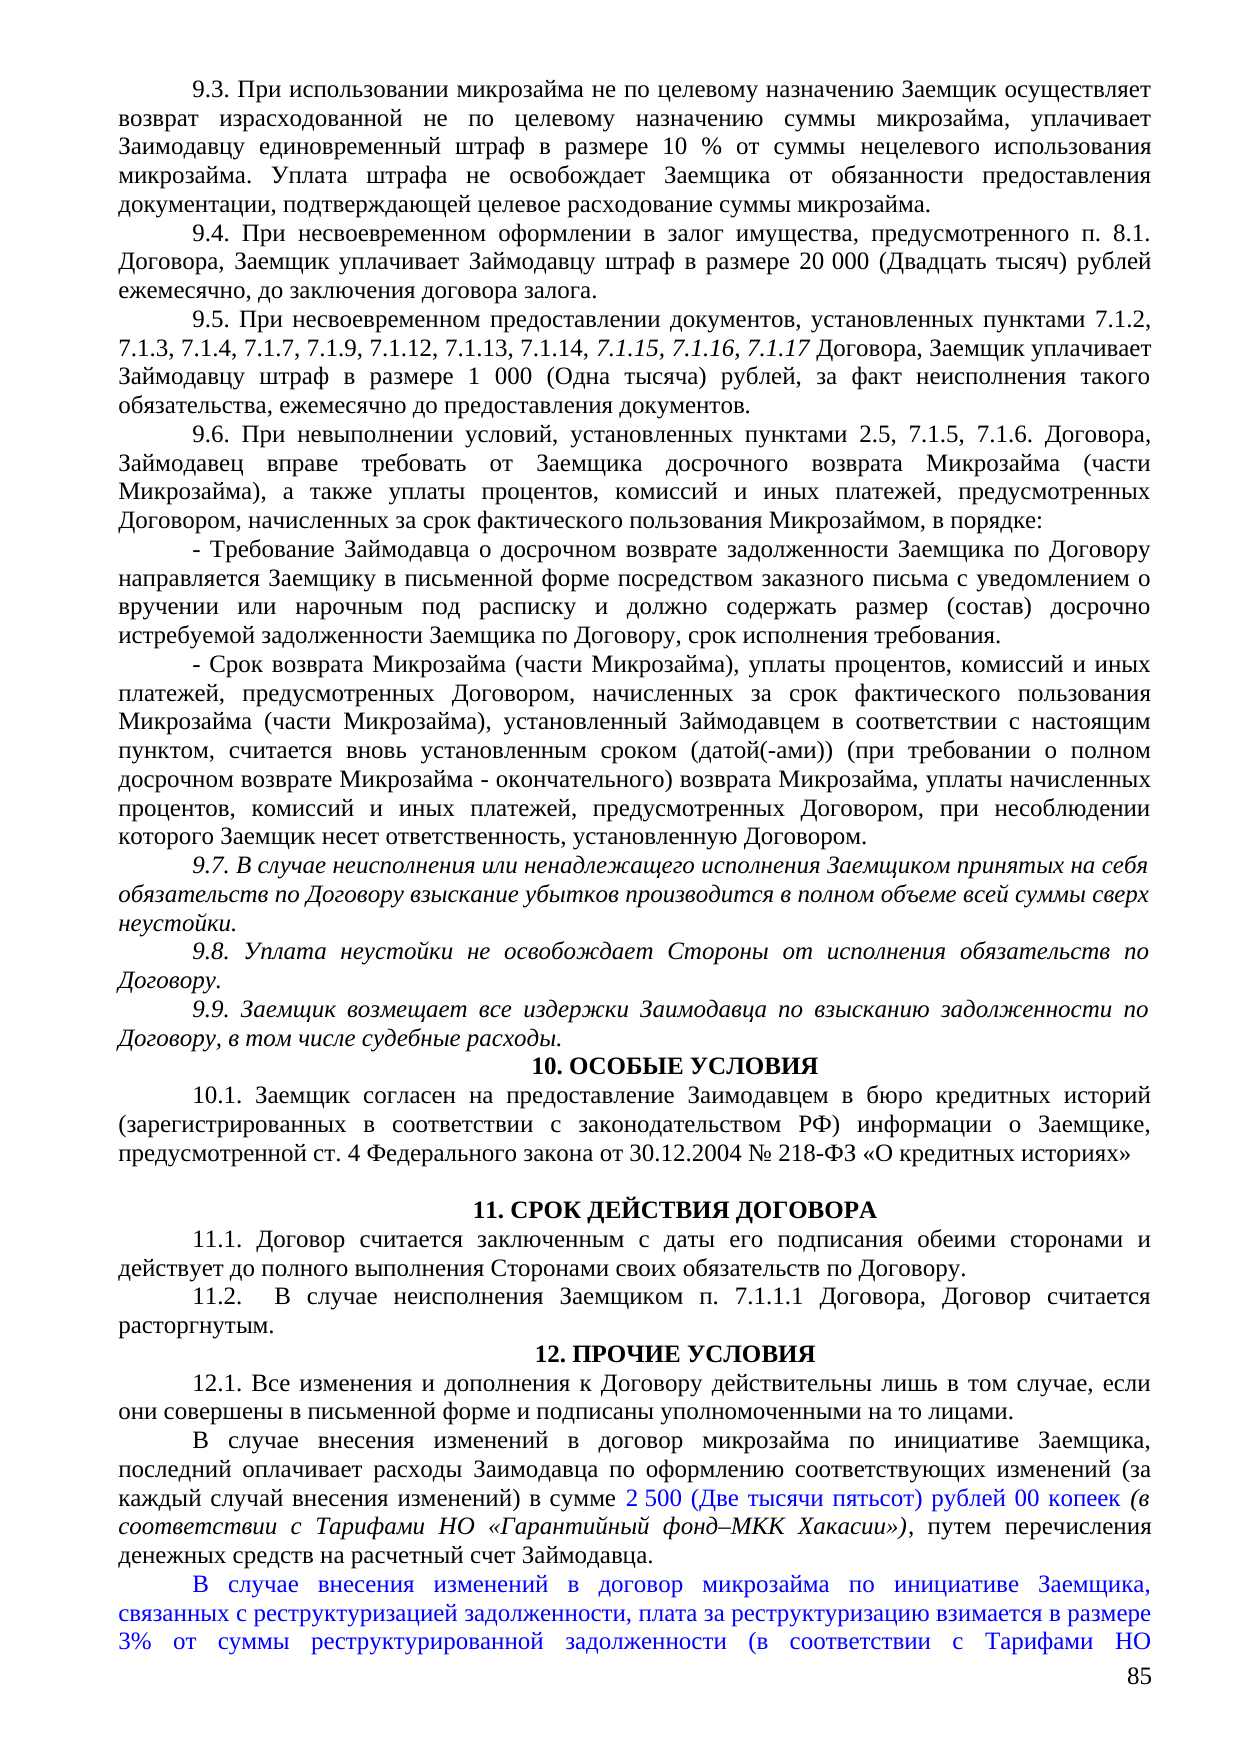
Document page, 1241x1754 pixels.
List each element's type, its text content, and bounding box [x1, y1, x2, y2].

text 9.7. В случае неисполнения или ненадлежащего исполнения Заемщиком принятых на себя обязательств по Договору взыскание убытков производится в полном объеме всей суммы сверх неустойки. [118, 850, 1152, 936]
text 10.1. Заемщик согласен на предоставление Заимодавцем в бюро кредитных историй (зарегистрированных в соответствии с законодательством РФ) информации о Заемщике, предусмотренной ст. 4 Федерального закона от 30.12.2004 № 218-ФЗ «О кредитных историях» [118, 1080, 1152, 1166]
text 9.6. При невыполнении условий, установленных пунктами 2.5, 7.1.5, 7.1.6. Договора, Займодавец вправе требовать от Заемщика досрочного возврата Микрозайма (части Микрозайма), а также уплаты процентов, комиссий и иных платежей, предусмотренных Договором, начисленных за срок фактического пользования Микрозаймом, в порядке: [118, 419, 1152, 534]
text 11.1. Договор считается заключенным с даты его подписания обеими сторонами и действует до полного выполнения Сторонами своих обязательств по Договору. [118, 1224, 1152, 1281]
text - Срок возврата Микрозайма (части Микрозайма), уплаты процентов, комиссий и иных платежей, предусмотренных Договором, начисленных за срок фактического пользования Микрозайма (части Микрозайма), установленный Займодавцем в соответствии с настоящим пунктом, считается вновь установленным сроком (датой(-ами)) (при требовании о полном досрочном возврате Микрозайма - окончательного) возврата Микрозайма, уплаты начисленных процентов, комиссий и иных платежей, предусмотренных Договором, при несоблюдении которого Заемщик несет ответственность, установленную Договором. [118, 649, 1152, 850]
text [118, 1569, 1152, 1655]
text 11.2. В случае неисполнения Заемщиком п. 7.1.1.1 Договора, Договор считается расторгнутым. [118, 1281, 1152, 1339]
text 12. ПРОЧИЕ УСЛОВИЯ [118, 1339, 1152, 1368]
text 9.8. Уплата неустойки не освобождает Стороны от исполнения обязательств по Договору. [118, 936, 1152, 994]
text 11. СРОК ДЕЙСТВИЯ ДОГОВОРА [118, 1195, 1152, 1224]
text 12.1. Все изменения и дополнения к Договору действительны лишь в том случае, если они совершены в письменной форме и подписаны уполномоченными на то лицами. [118, 1368, 1152, 1425]
text 9.4. При несвоевременном оформлении в залог имущества, предусмотренного п. 8.1. Договора, Заемщик уплачивает Займодавцу штраф в размере 20 000 (Двадцать тысяч) рублей ежемесячно, до заключения договора залога. [118, 218, 1152, 304]
text 9.9. Заемщик возмещает все издержки Заимодавца по взысканию задолженности по Договору, в том числе судебные расходы. [118, 994, 1152, 1051]
text 9.3. При использовании микрозайма не по целевому назначению Заемщик осуществляет возврат израсходованной не по целевому назначению суммы микрозайма, уплачивает Заимодавцу единовременный штраф в размере 10 % от суммы нецелевого использования микрозайма. Уплата штрафа не освобождает Заемщика от обязанности предоставления документации, подтверждающей целевое расходование суммы микрозайма. [118, 74, 1152, 218]
text В случае внесения изменений в договор микрозайма по инициативе Заемщика, последний оплачивает расходы Заимодавца по оформлению соответствующих изменений (за каждый случай внесения изменений) в сумме 2 500 (Две тысячи пятьсот) рублей 00 копеек (в соответствии с Тарифами НО «Гарантийный фонд–МКК Хакасии»), путем перечисления денежных средств на расчетный счет Займодавца. [118, 1425, 1152, 1569]
text - Требование Займодавца о досрочном возврате задолженности Заемщика по Договору направляется Заемщику в письменной форме посредством заказного письма с уведомлением о вручении или нарочным под расписку и должно содержать размер (состав) досрочно истребуемой задолженности Заемщика по Договору, срок исполнения требования. [118, 534, 1152, 649]
text 10. ОСОБЫЕ УСЛОВИЯ [118, 1051, 1152, 1080]
text 9.5. При несвоевременном предоставлении документов, установленных пунктами 7.1.2, 7.1.3, 7.1.4, 7.1.7, 7.1.9, 7.1.12, 7.1.13, 7.1.14, 7.1.15, 7.1.16, 7.1.17 Договора, Заемщик уплачивает Займодавцу штраф в размере 1 000 (Одна тысяча) рублей, за факт неисполнения такого обязательства, ежемесячно до предоставления документов. [118, 304, 1152, 419]
